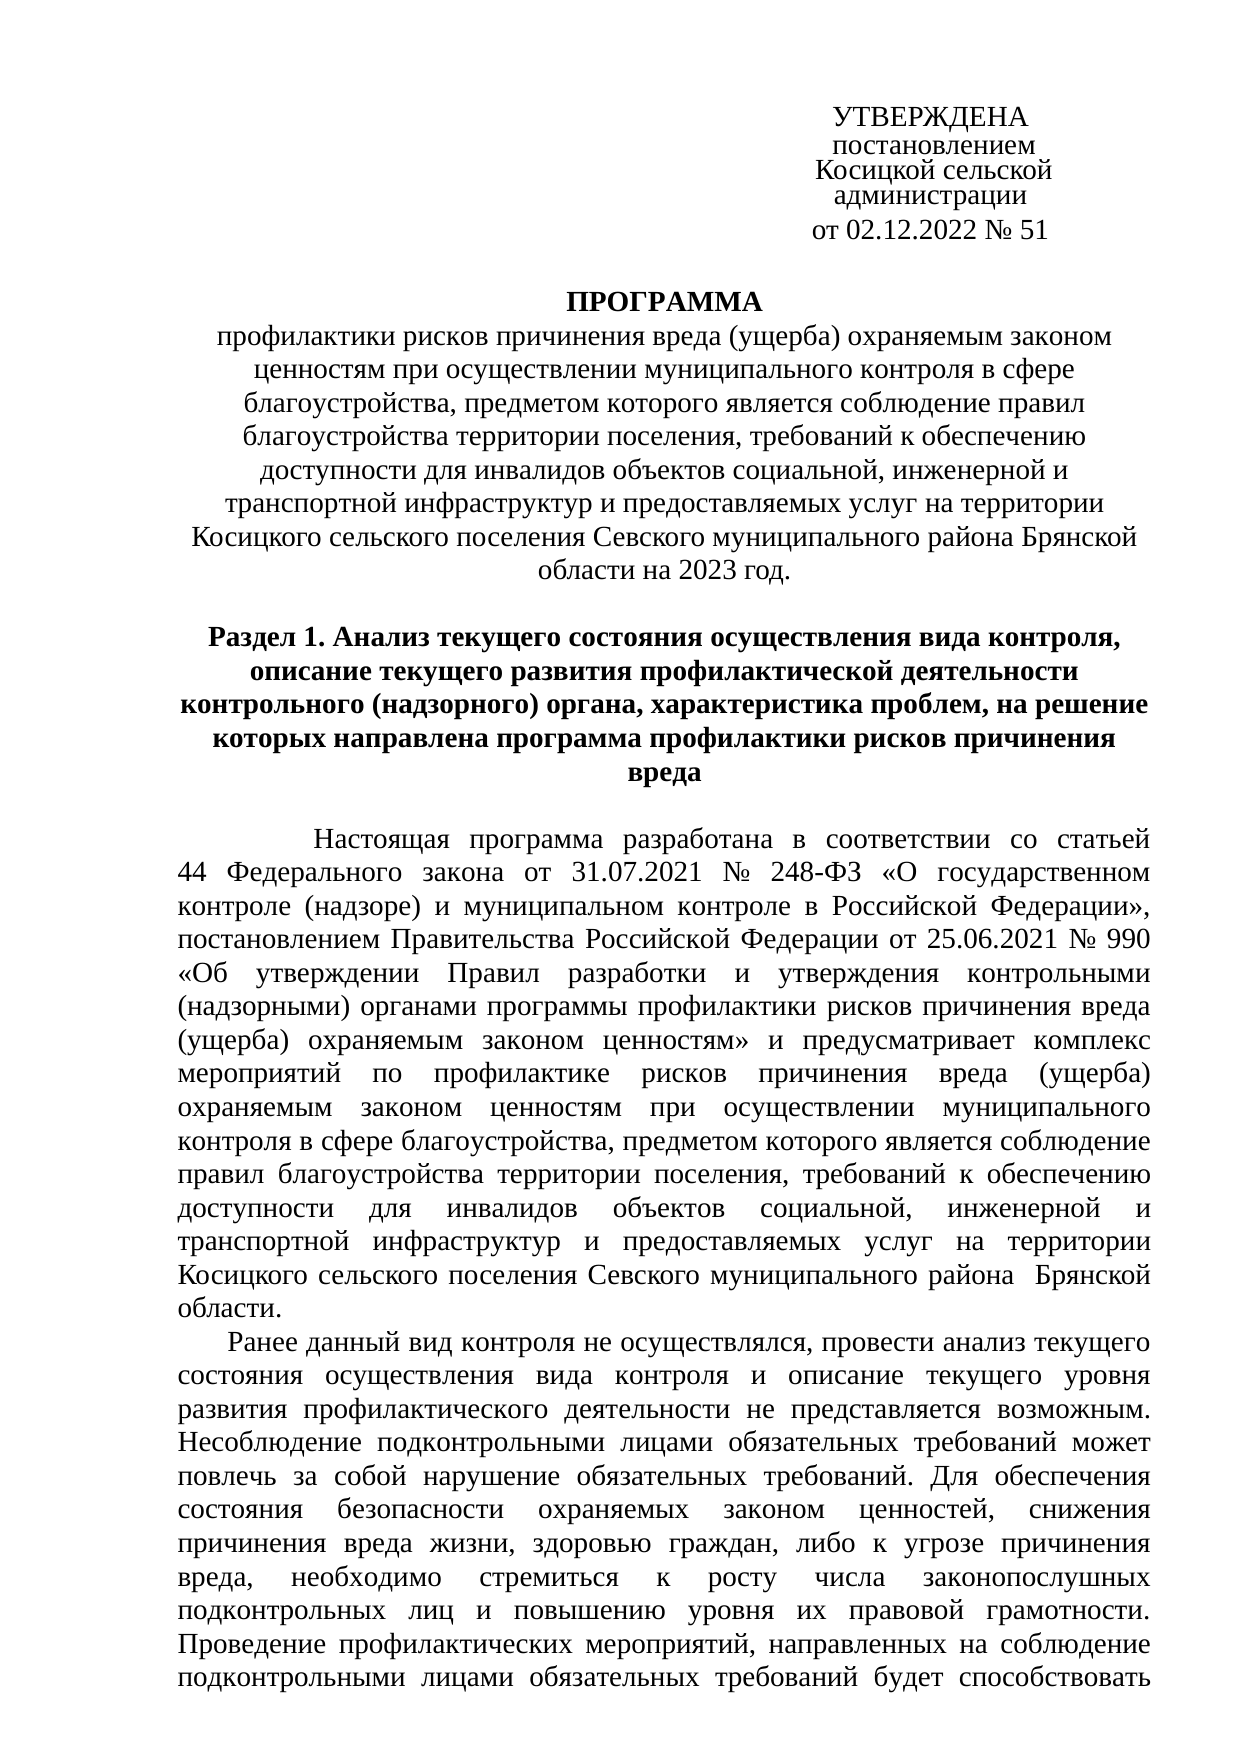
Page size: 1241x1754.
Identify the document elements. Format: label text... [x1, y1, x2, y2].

text УТВЕРЖДЕНА [709, 97, 1152, 134]
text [177, 1324, 1152, 1693]
text от 02.12.2022 № 51 [709, 209, 1152, 247]
text ПРОГРАММА [177, 284, 1152, 318]
text Косицкой сельской [709, 159, 1152, 184]
text администрации [709, 184, 1152, 209]
text Раздел 1. Анализ текущего состояния осуществления вида контроля, описание текущего развития профилактической деятельности контрольного (надзорного) органа, характеристика проблем, на решение которых направлена программа профилактики рисков причинения вреда [177, 619, 1152, 787]
text профилактики рисков причинения вреда (ущерба) охраняемым законом ценностям при осуществлении муниципального контроля в сфере благоустройства, предметом которого является соблюдение правил благоустройства территории поселения, требований к обеспечению доступности для инвалидов объектов социальной, инженерной и транспортной инфраструктур и предоставляемых услуг на территории Косицкого сельского поселения Севского муниципального района Брянской области на 2023 год. [177, 318, 1152, 586]
text Настоящая программа разработана в соответствии со статьей 44 Федерального закона от 31.07.2021 № 248-ФЗ «О государственном контроле (надзоре) и муниципальном контроле в Российской Федерации», постановлением Правительства Российской Федерации от 25.06.2021 № 990 «Об утверждении Правил разработки и утверждения контрольными (надзорными) органами программы профилактики рисков причинения вреда (ущерба) охраняемым законом ценностям» и предусматривает комплекс мероприятий по профилактике рисков причинения вреда (ущерба) охраняемым законом ценностям при осуществлении муниципального контроля в сфере благоустройства, предметом которого является соблюдение правил благоустройства территории поселения, требований к обеспечению доступности для инвалидов объектов социальной, инженерной и транспортной инфраструктур и предоставляемых услуг на территории Косицкого сельского поселения Севского муниципального района Брянской области. [177, 821, 1152, 1324]
text постановлением [709, 134, 1152, 159]
